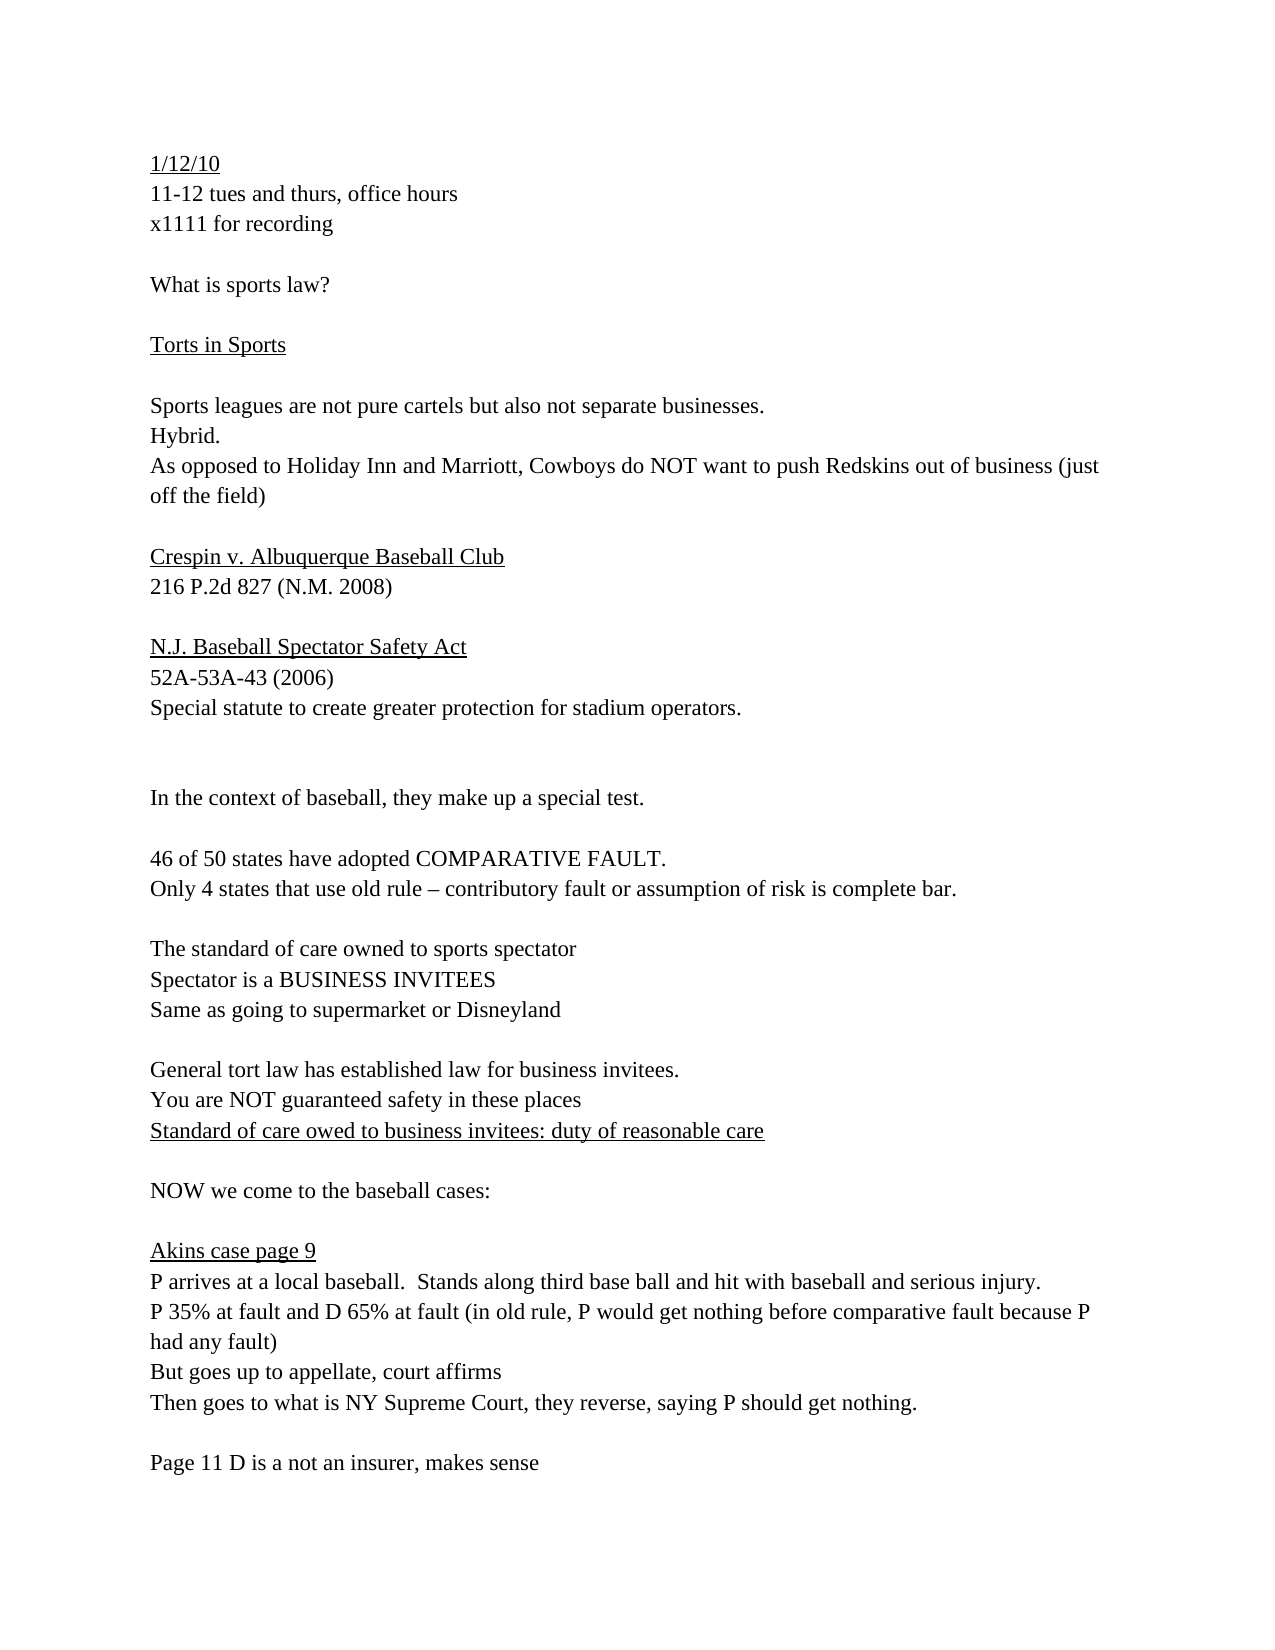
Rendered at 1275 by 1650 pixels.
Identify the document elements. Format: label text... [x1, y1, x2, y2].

text As opposed to Holiday Inn and Marriott, Cowboys do NOT want to push Redskins out of business (just off the field) [150, 452, 1125, 509]
text Only 4 states that use old rule – contributory fault or assumption of risk is complete bar. [150, 875, 1125, 901]
text NOW we come to the baseball cases: [150, 1177, 1125, 1203]
text x1111 for recording [150, 210, 1125, 237]
text In the context of baseball, they make up a special test. [150, 784, 1125, 811]
text Page 11 D is a not an insurer, makes sense [150, 1449, 1125, 1475]
text Then goes to what is NY Supreme Court, they reverse, saying P should get nothing. [150, 1388, 1125, 1415]
text P arrives at a local baseball. Stands along third base ball and hit with baseball and serious injury. [150, 1268, 1125, 1294]
text Akins case page 9 [150, 1237, 1125, 1264]
text What is sports law? [150, 271, 1125, 297]
text Special statute to create greater protection for stadium operators. [150, 694, 1125, 720]
text P 35% at fault and D 65% at fault (in old rule, P would get nothing before comparative fault because P had any fault) [150, 1298, 1125, 1354]
text 216 P.2d 827 (N.M. 2008) [150, 573, 1125, 599]
text You are NOT guaranteed safety in these places [150, 1086, 1125, 1113]
text 46 of 50 states have adopted COMPARATIVE FAULT. [150, 845, 1125, 871]
text Same as going to supermarket or Disneyland [150, 996, 1125, 1022]
text 1/12/10 [150, 150, 1125, 176]
text General tort law has established law for business invitees. [150, 1056, 1125, 1083]
text N.J. Baseball Spectator Safety Act [150, 633, 1125, 660]
text 11-12 tues and thurs, office hours [150, 180, 1125, 207]
text 52A-53A-43 (2006) [150, 663, 1125, 690]
text Crespin v. Albuquerque Baseball Club [150, 543, 1125, 569]
text Torts in Sports [150, 331, 1125, 358]
text The standard of care owned to sports spectator [150, 935, 1125, 962]
text But goes up to appellate, court affirms [150, 1358, 1125, 1385]
text Standard of care owed to business invitees: duty of reasonable care [150, 1117, 1125, 1143]
text Sports leagues are not pure cartels but also not separate businesses. [150, 392, 1125, 418]
text Hybrid. [150, 422, 1125, 448]
text Spectator is a BUSINESS INVITEES [150, 966, 1125, 992]
